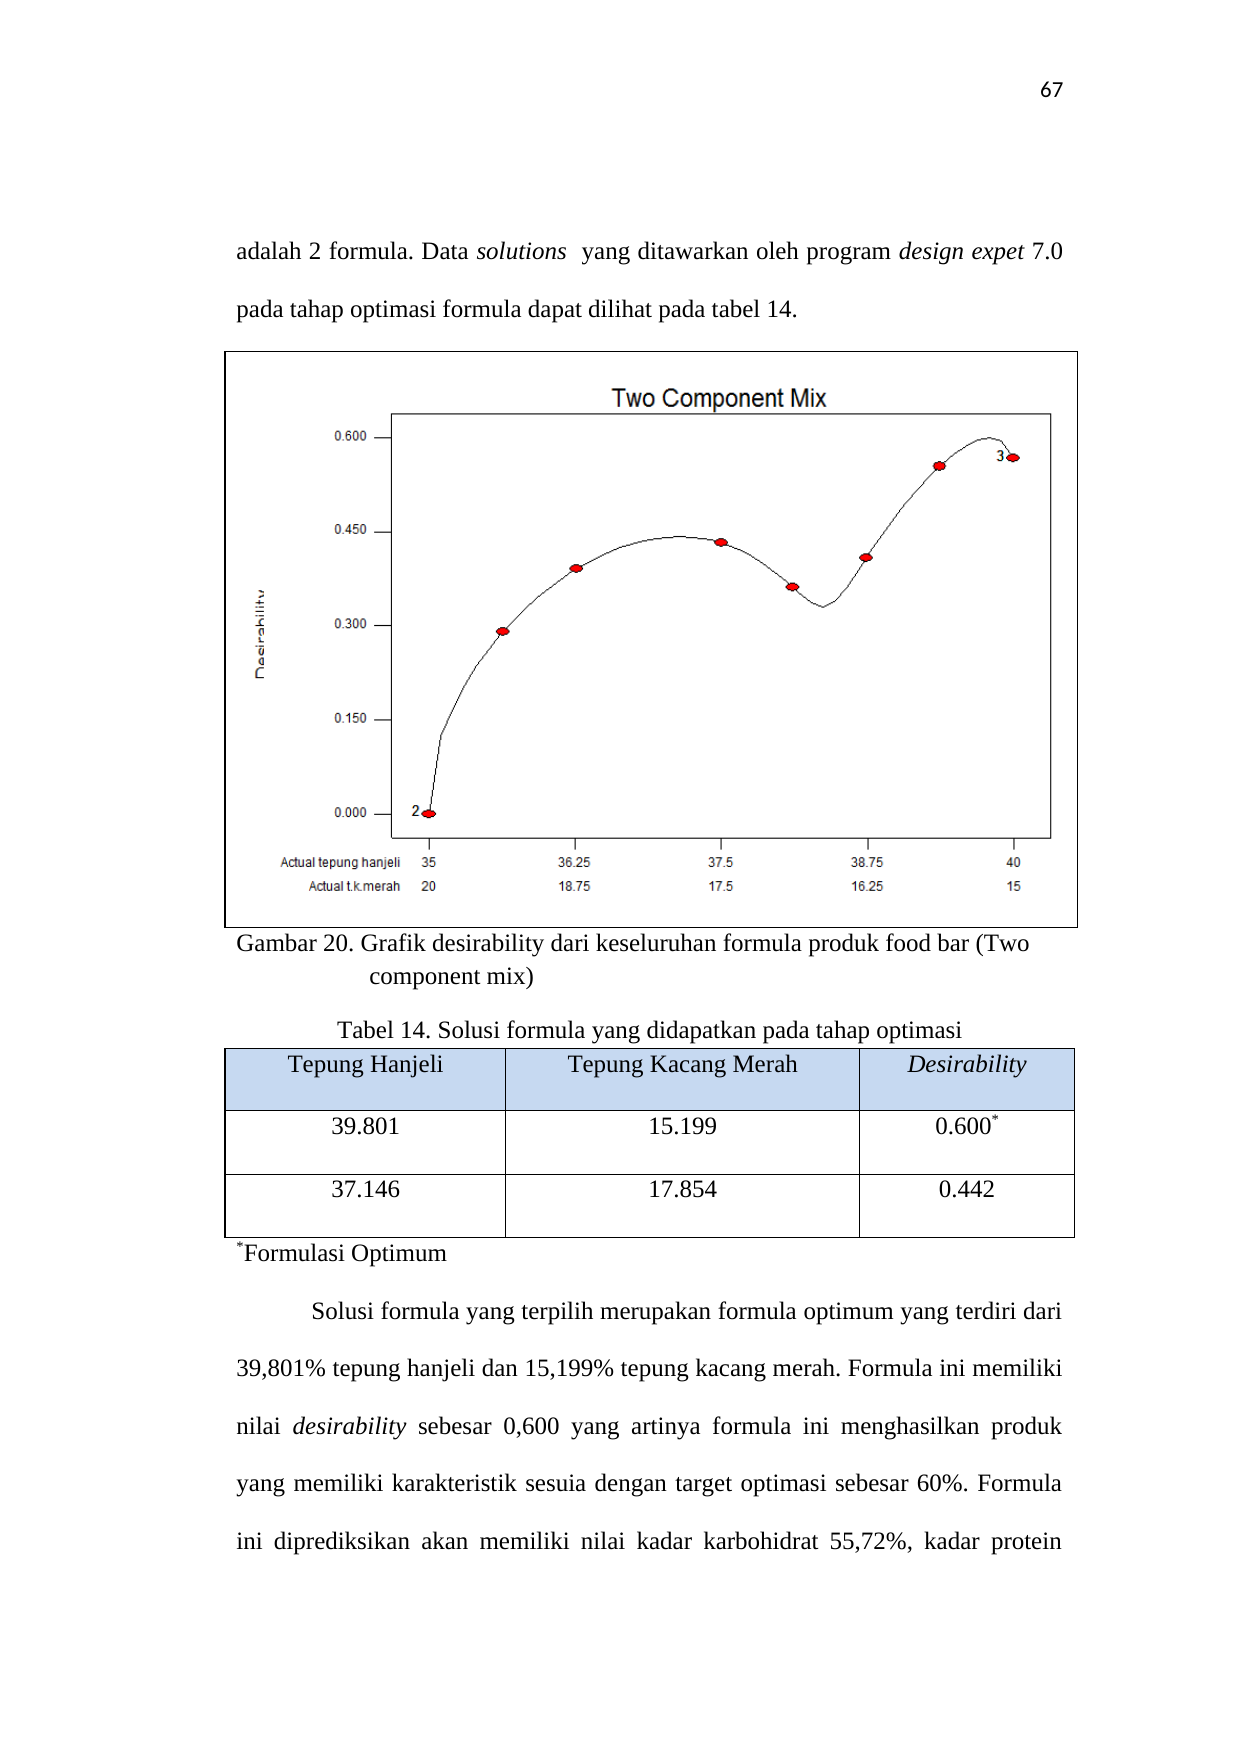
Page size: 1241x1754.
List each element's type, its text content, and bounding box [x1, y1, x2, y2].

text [236, 1296, 1063, 1554]
table_cell 0.442 [860, 1175, 1074, 1237]
table_cell 39.801 [226, 1111, 505, 1173]
subtitle Tabel 14. Solusi formula yang didapatkan pada tahap optimasi [236, 1015, 1063, 1044]
table_cell 15.199 [506, 1111, 859, 1173]
table_header [226, 352, 1077, 927]
subtitle Gambar 20. Grafik desirability dari keseluruhan formula produk food bar (Two component mix) [236, 928, 1063, 990]
table_header Tepung Kacang Merah [506, 1049, 859, 1110]
text *Formulasi Optimum [236, 1238, 1063, 1267]
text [236, 236, 1063, 322]
table_cell 0.600* [860, 1111, 1074, 1173]
table_header Desirability [860, 1049, 1074, 1110]
table_cell 17.854 [506, 1175, 859, 1237]
table_header Tepung Hanjeli [226, 1049, 505, 1110]
table_cell 37.146 [226, 1175, 505, 1237]
